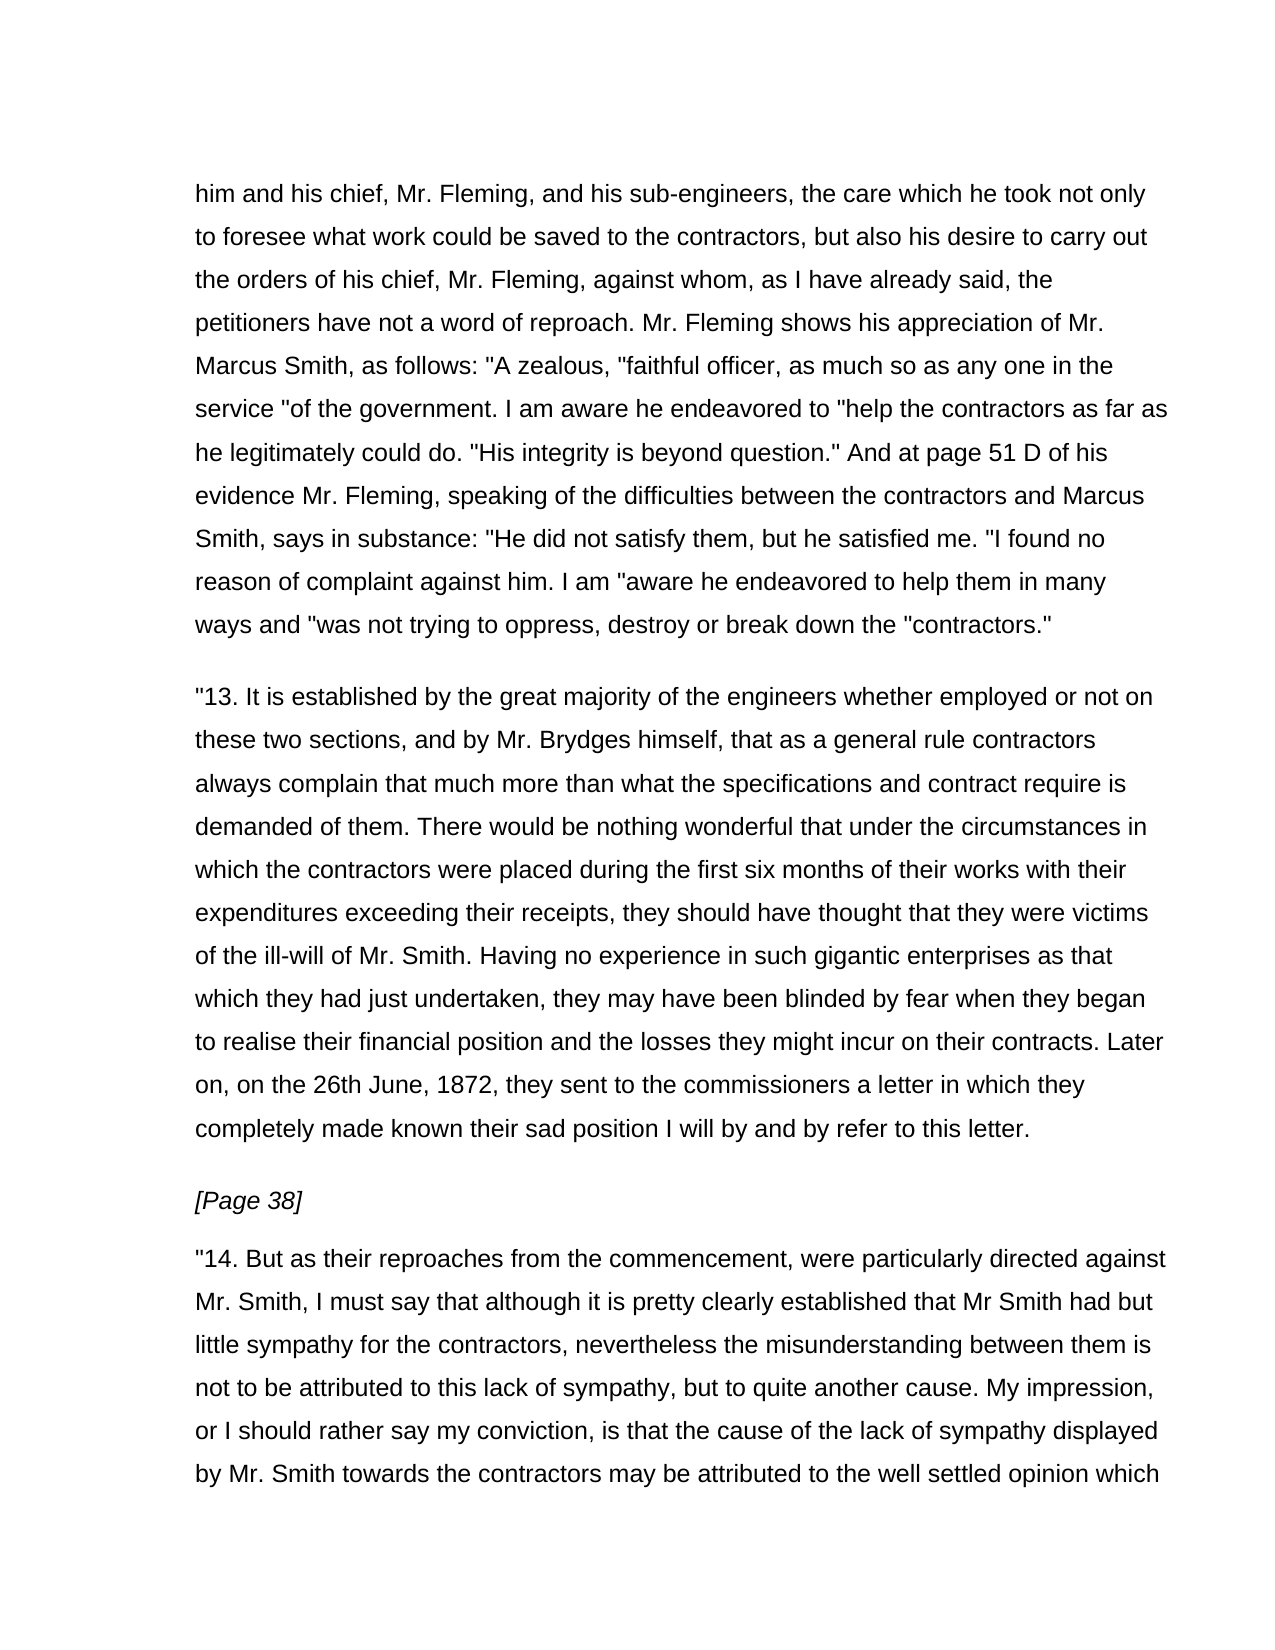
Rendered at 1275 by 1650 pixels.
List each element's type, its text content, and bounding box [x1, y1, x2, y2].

text "13. It is established by the great majority of the engineers whether employed or not on these two sections, and by Mr. Brydges himself, that as a general rule contractors always complain that much more than what the specifications and contract require is demanded of them. There would be nothing wonderful that under the circumstances in which the contractors were placed during the first six months of their works with their expenditures exceeding their receipts, they should have thought that they were victims of the ill-will of Mr. Smith. Having no experience in such gigantic enterprises as that which they had just undertaken, they may have been blinded by fear when they began to realise their financial position and the losses they might incur on their contracts. Later on, on the 26th June, 1872, they sent to the commissioners a letter in which they completely made known their sad position I will by and by refer to this letter. [195, 682, 1170, 1142]
text him and his chief, Mr. Fleming, and his sub-engineers, the care which he took not only to foresee what work could be saved to the contractors, but also his desire to carry out the orders of his chief, Mr. Fleming, against whom, as I have already said, the petitioners have not a word of reproach. Mr. Fleming shows his appreciation of Mr. Marcus Smith, as follows: "A zealous, "faithful officer, as much so as any one in the service "of the government. I am aware he endeavored to "help the contractors as far as he legitimately could do. "His integrity is beyond question." And at page 51 D of his evidence Mr. Fleming, speaking of the difficulties between the contractors and Marcus Smith, says in substance: "He did not satisfy them, but he satisfied me. "I found no reason of complaint against him. I am "aware he endeavored to help them in many ways and "was not trying to oppress, destroy or break down the "contractors." [195, 179, 1170, 639]
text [195, 1244, 1170, 1488]
text [Page 38] [195, 1186, 1170, 1214]
